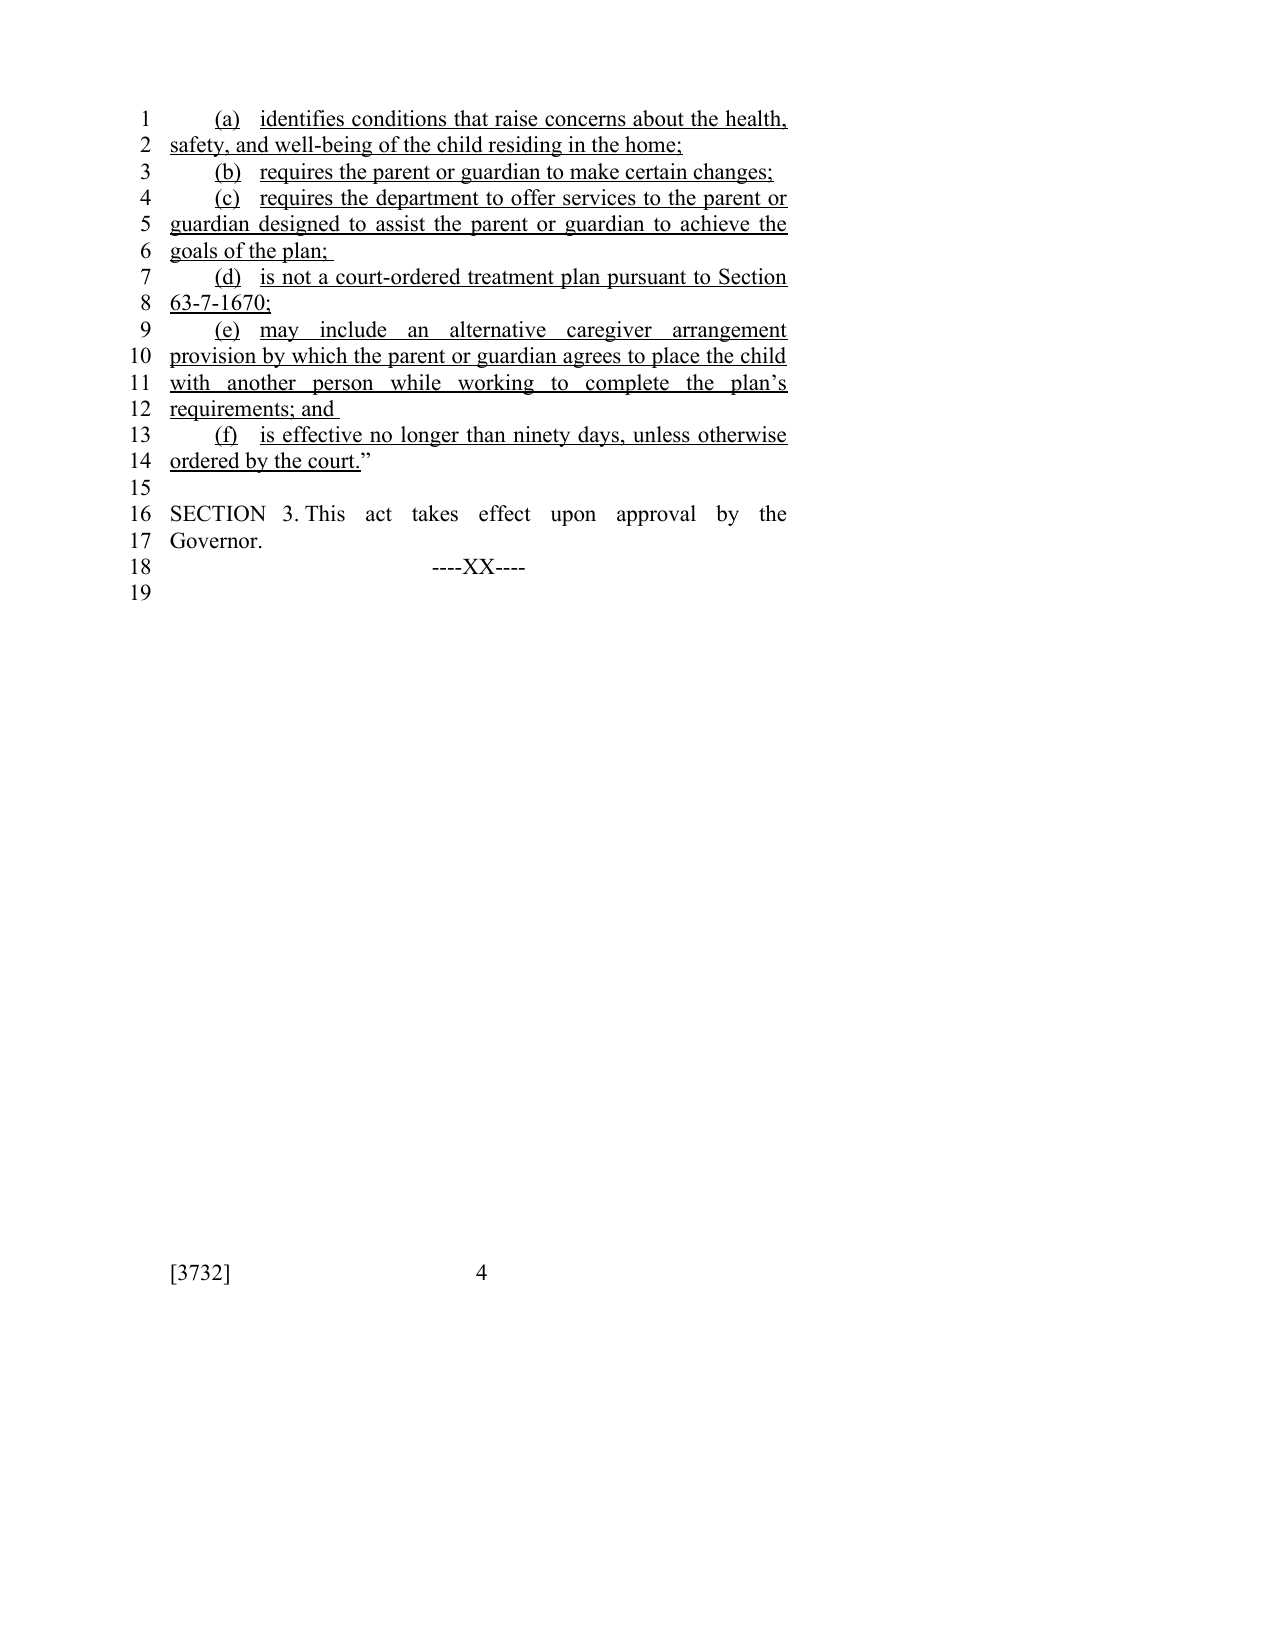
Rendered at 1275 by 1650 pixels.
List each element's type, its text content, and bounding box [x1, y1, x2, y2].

text (c) requires the department to offer services to the parent or guardian designed to assist the parent or guardian to achieve the goals of the plan; [169, 184, 787, 233]
text (e) may include an alternative caregiver arrangement provision by which the parent or guardian agrees to place the child with another person while working to complete the plan’s requirements; and [169, 316, 787, 365]
text (f) is effective no longer than ninety days, unless otherwise ordered by the court.” [169, 421, 787, 474]
text (b) requires the parent or guardian to make certain changes; [169, 158, 787, 184]
text ----XX---- [169, 553, 787, 579]
text (c) requires the department to offer services to the parent or guardian designed to assist the parent or guardian to achieve the goals of the plan; [169, 234, 787, 263]
text SECTION 3. This act takes effect upon approval by the Governor. [169, 500, 787, 553]
text (e) may include an alternative caregiver arrangement provision by which the parent or guardian agrees to place the child with another person while working to complete the plan’s requirements; and [169, 366, 787, 391]
text (a) identifies conditions that raise concerns about the health, safety, and well-being of the child residing in the home; [169, 105, 787, 158]
text (d) is not a court-ordered treatment plan pursuant to Section 63-7-1670; [169, 263, 787, 316]
text (e) may include an alternative caregiver arrangement provision by which the parent or guardian agrees to place the child with another person while working to complete the plan’s requirements; and [169, 392, 787, 421]
